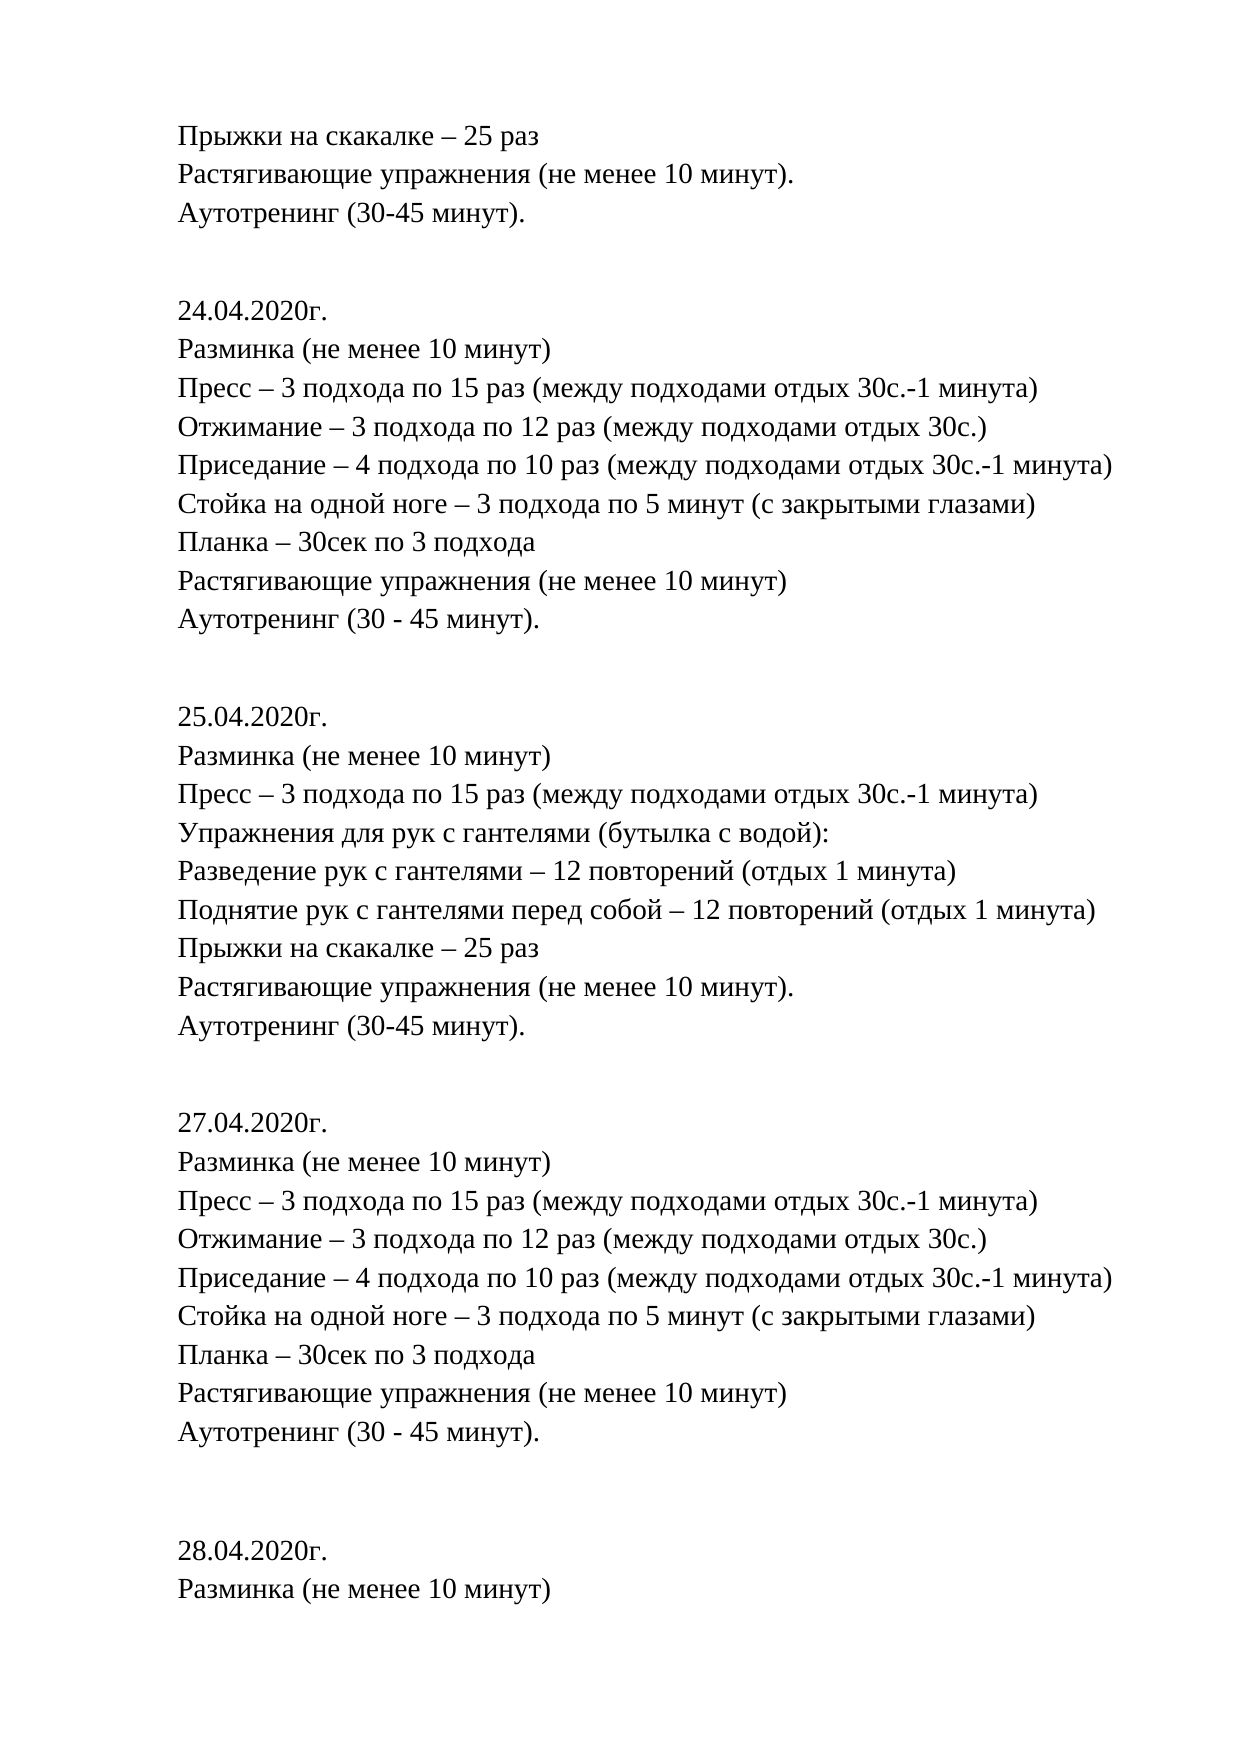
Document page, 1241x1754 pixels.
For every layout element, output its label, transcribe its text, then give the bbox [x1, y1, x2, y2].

text Отжимание – 3 подхода по 12 раз (между подходами отдых 30с.) [177, 409, 1152, 442]
text Поднятие рук с гантелями перед собой – 12 повторений (отдых 1 минута) [177, 892, 1152, 926]
text Аутотренинг (30 - 45 минут). [177, 601, 1152, 635]
text Аутотренинг (30 - 45 минут). [177, 1414, 1152, 1447]
text Растягивающие упражнения (не менее 10 минут). [177, 157, 1152, 190]
text Разведение рук с гантелями – 12 повторений (отдых 1 минута) [177, 853, 1152, 887]
text Разминка (не менее 10 минут) [177, 1144, 1152, 1178]
text 28.04.2020г. [177, 1533, 1152, 1566]
text Растягивающие упражнения (не менее 10 минут). [177, 969, 1152, 1003]
text Приседание – 4 подхода по 10 раз (между подходами отдых 30с.-1 минута) [177, 447, 1152, 481]
text Планка – 30сек по 3 подхода [177, 524, 1152, 558]
text Пресс – 3 подхода по 15 раз (между подходами отдых 30с.-1 минута) [177, 1183, 1152, 1216]
text 24.04.2020г. [177, 293, 1152, 327]
text Приседание – 4 подхода по 10 раз (между подходами отдых 30с.-1 минута) [177, 1260, 1152, 1293]
text Стойка на одной ноге – 3 подхода по 5 минут (с закрытыми глазами) [177, 486, 1152, 519]
text Пресс – 3 подхода по 15 раз (между подходами отдых 30с.-1 минута) [177, 370, 1152, 404]
text Стойка на одной ноге – 3 подхода по 5 минут (с закрытыми глазами) [177, 1298, 1152, 1332]
text Разминка (не менее 10 минут) [177, 1571, 1152, 1605]
text Аутотренинг (30-45 минут). [177, 195, 1152, 229]
text Аутотренинг (30-45 минут). [177, 1008, 1152, 1041]
text Прыжки на скакалке – 25 раз [177, 118, 1152, 152]
text Растягивающие упражнения (не менее 10 минут) [177, 563, 1152, 596]
text Прыжки на скакалке – 25 раз [177, 931, 1152, 964]
text Разминка (не менее 10 минут) [177, 332, 1152, 365]
text 25.04.2020г. [177, 699, 1152, 733]
text Растягивающие упражнения (не менее 10 минут) [177, 1375, 1152, 1409]
text Отжимание – 3 подхода по 12 раз (между подходами отдых 30с.) [177, 1221, 1152, 1255]
text Разминка (не менее 10 минут) [177, 738, 1152, 771]
text 27.04.2020г. [177, 1106, 1152, 1139]
text Пресс – 3 подхода по 15 раз (между подходами отдых 30с.-1 минута) [177, 776, 1152, 810]
text Упражнения для рук с гантелями (бутылка с водой): [177, 815, 1152, 848]
text Планка – 30сек по 3 подхода [177, 1337, 1152, 1370]
